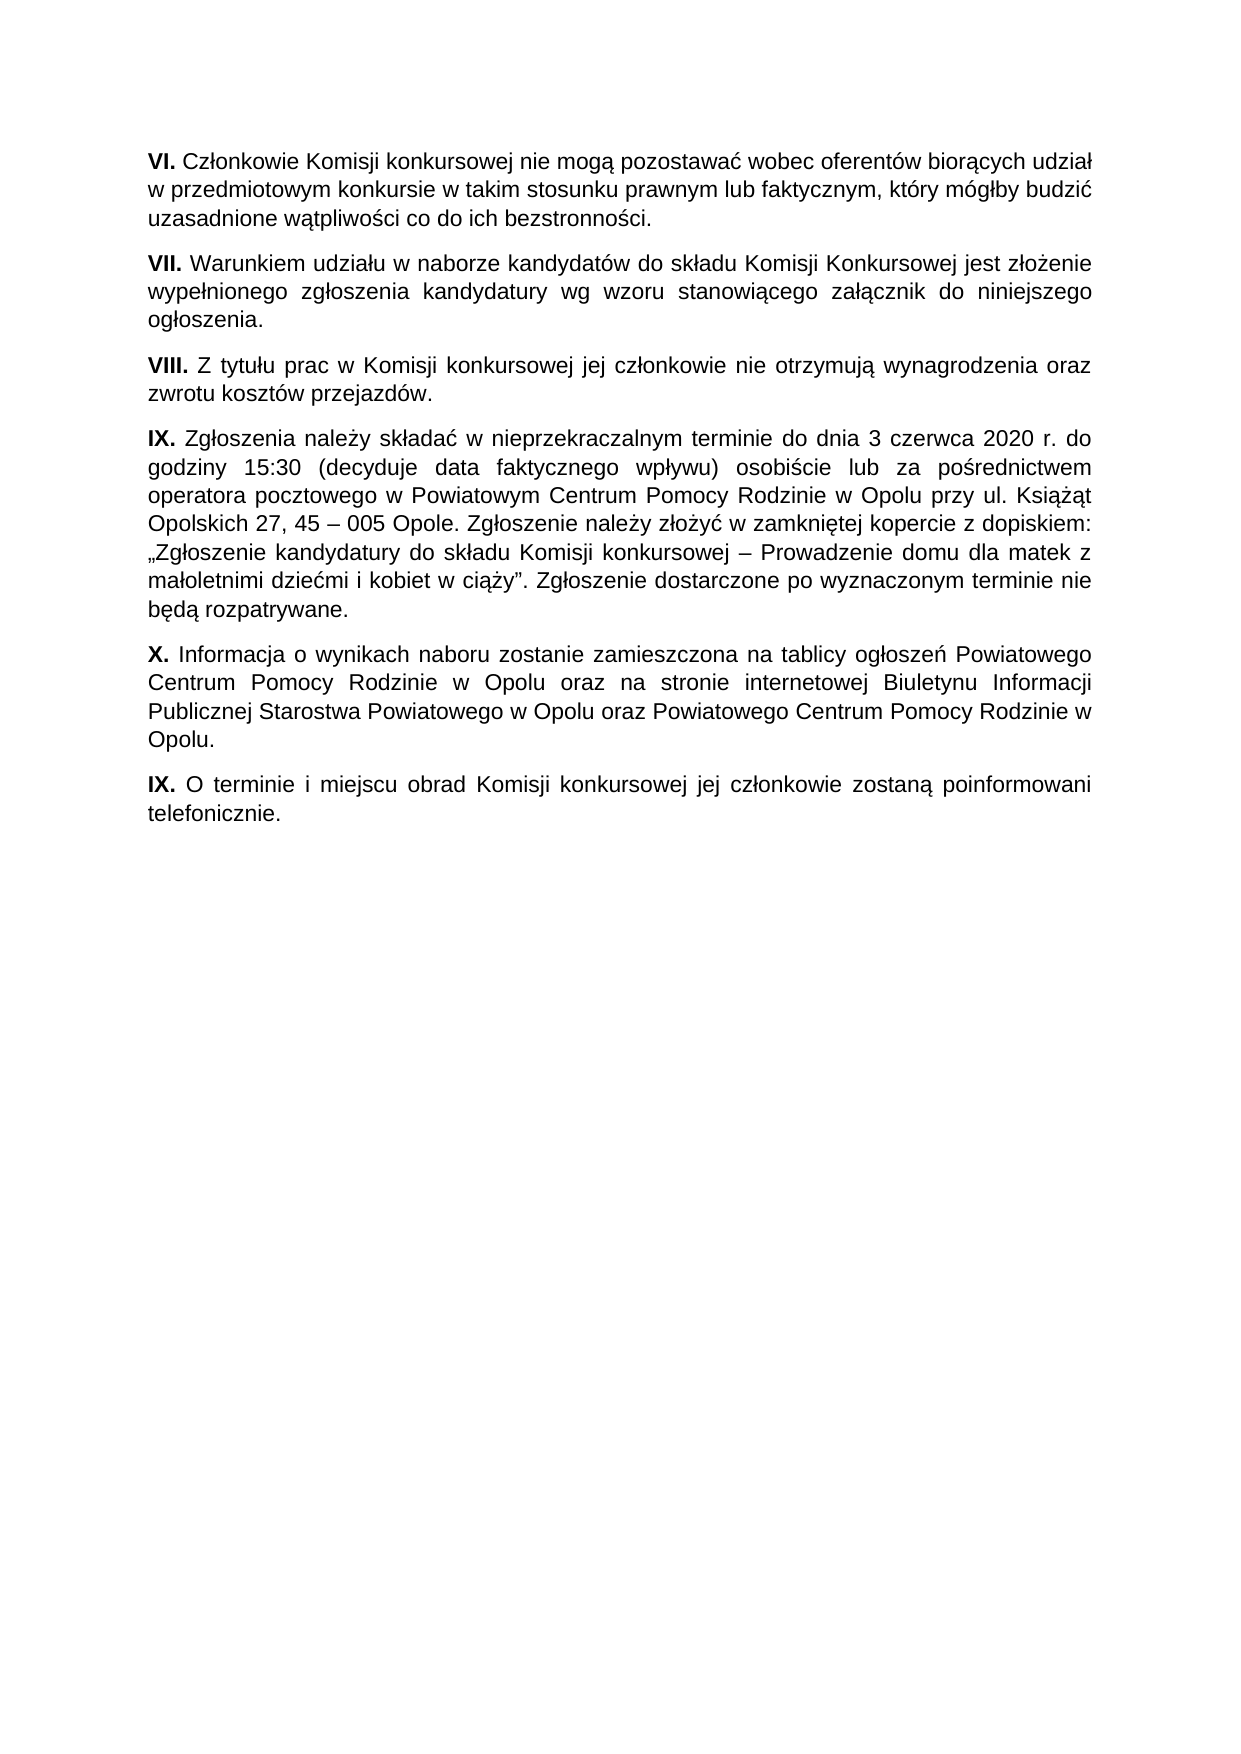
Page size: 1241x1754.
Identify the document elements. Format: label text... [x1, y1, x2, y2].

text VII. Warunkiem udziału w naborze kandydatów do składu Komisji Konkursowej jest złożenie wypełnionego zgłoszenia kandydatury wg wzoru stanowiącego załącznik do niniejszego ogłoszenia. [148, 249, 1093, 333]
text IX. Zgłoszenia należy składać w nieprzekraczalnym terminie do dnia 3 czerwca 2020 r. do godziny 15:30 (decyduje data faktycznego wpływu) osobiście lub za pośrednictwem operatora pocztowego w Powiatowym Centrum Pomocy Rodzinie w Opolu przy ul. Książąt Opolskich 27, 45 – 005 Opole. Zgłoszenie należy złożyć w zamkniętej kopercie z dopiskiem: „Zgłoszenie kandydatury do składu Komisji konkursowej – Prowadzenie domu dla matek z małoletnimi dziećmi i kobiet w ciąży”. Zgłoszenie dostarczone po wyznaczonym terminie nie będą rozpatrywane. [148, 425, 1093, 622]
text IX. O terminie i miejscu obrad Komisji konkursowej jej członkowie zostaną poinformowani telefonicznie. [148, 771, 1093, 826]
text X. Informacja o wynikach naboru zostanie zamieszczona na tablicy ogłoszeń Powiatowego Centrum Pomocy Rodzinie w Opolu oraz na stronie internetowej Biuletynu Informacji Publicznej Starostwa Powiatowego w Opolu oraz Powiatowego Centrum Pomocy Rodzinie w Opolu. [148, 641, 1093, 752]
text VIII. Z tytułu prac w Komisji konkursowej jej członkowie nie otrzymują wynagrodzenia oraz zwrotu kosztów przejazdów. [148, 352, 1093, 406]
text VI. Członkowie Komisji konkursowej nie mogą pozostawać wobec oferentów biorących udział w przedmiotowym konkursie w takim stosunku prawnym lub faktycznym, który mógłby budzić uzasadnione wątpliwości co do ich bezstronności. [148, 148, 1093, 231]
